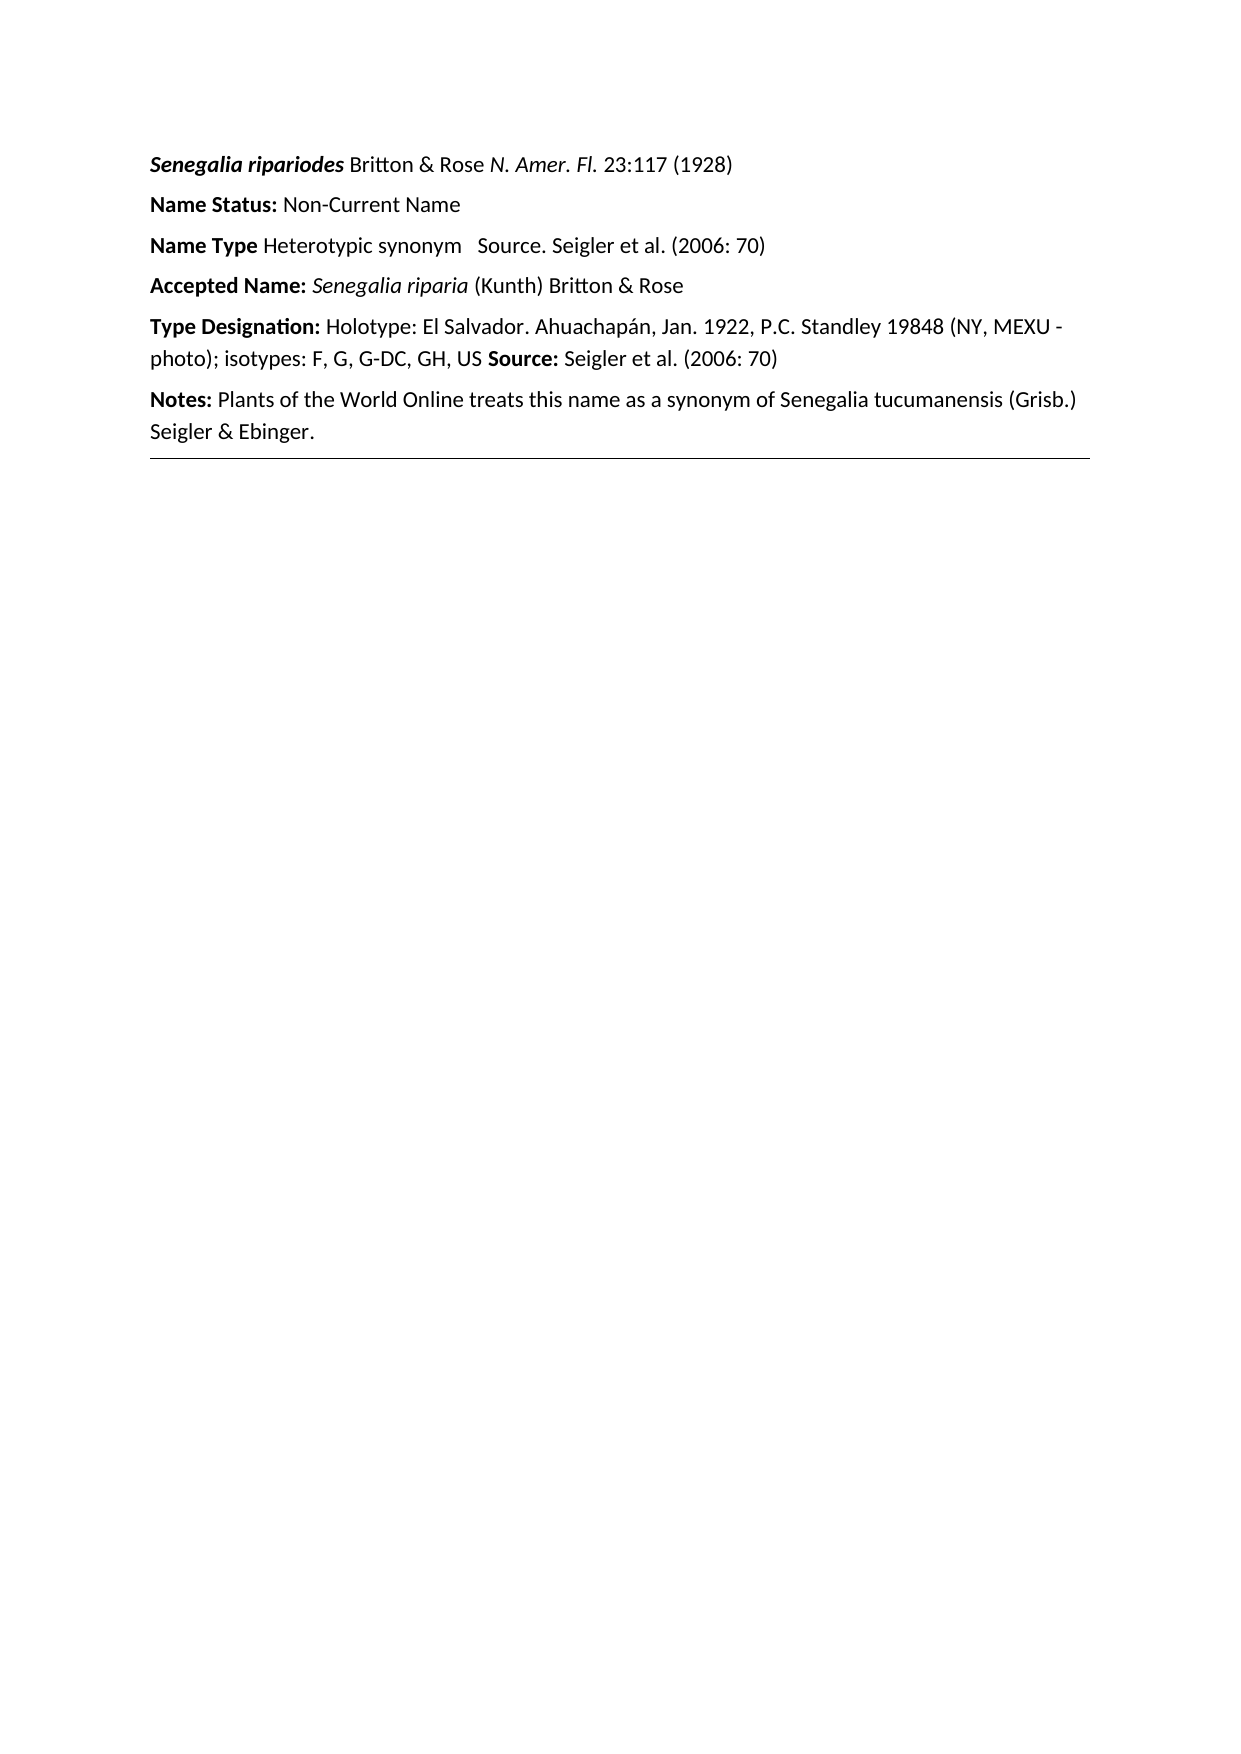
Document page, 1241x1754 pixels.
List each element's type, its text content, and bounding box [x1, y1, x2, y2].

text Notes: Plants of the World Online treats this name as a synonym of Senegalia tucumanensis (Grisb.) Seigler & Ebinger. [150, 385, 1090, 445]
text Senegalia ripariodes Britton & Rose N. Amer. Fl. 23:117 (1928) [150, 150, 1090, 178]
text Name Status: Non-Current Name [150, 191, 1090, 218]
text Name Type Heterotypic synonym Source. Seigler et al. (2006: 70) [150, 231, 1090, 259]
text Type Designation: Holotype: El Salvador. Ahuachapán, Jan. 1922, P.C. Standley 19848 (NY, MEXU - photo); isotypes: F, G, G-DC, GH, US Source: Seigler et al. (2006: 70) [150, 312, 1090, 372]
text Accepted Name: Senegalia riparia (Kunth) Britton & Rose [150, 272, 1090, 299]
